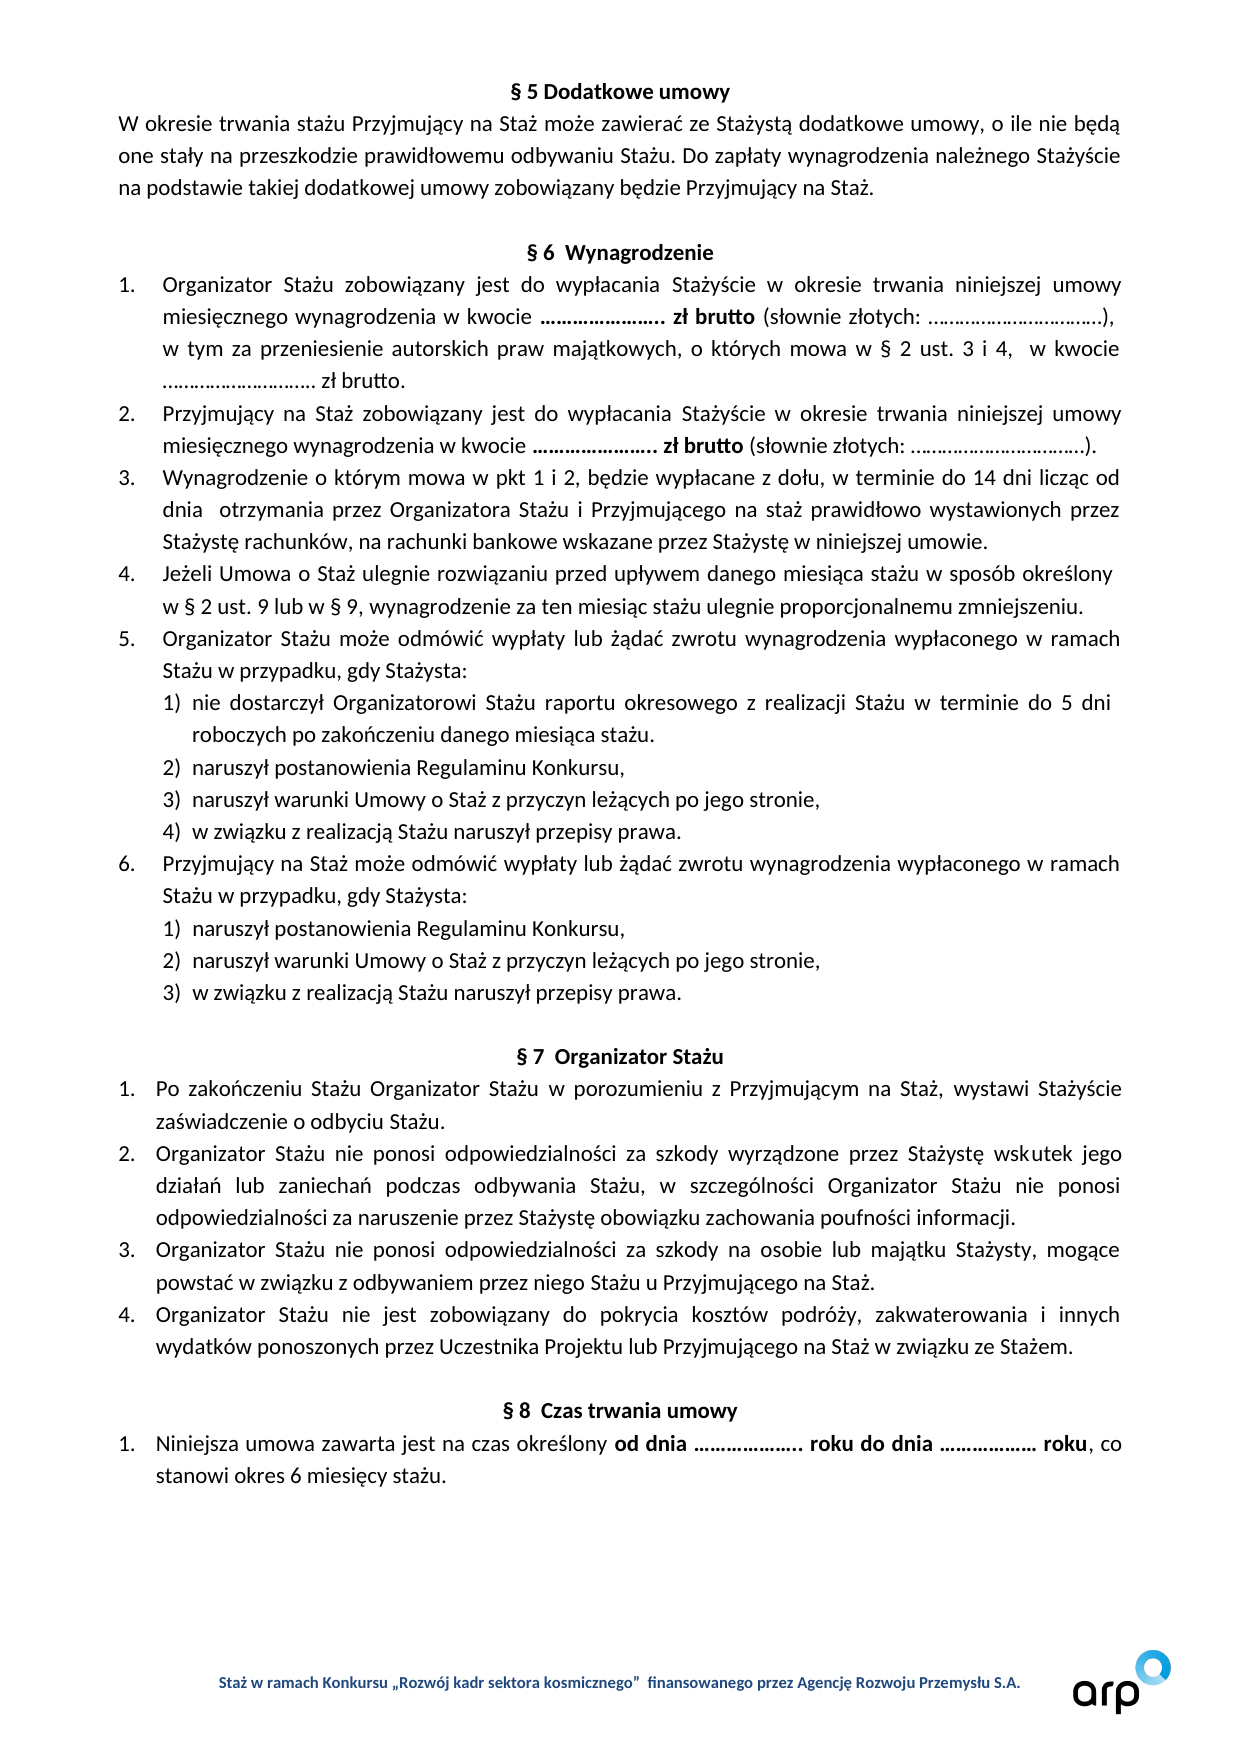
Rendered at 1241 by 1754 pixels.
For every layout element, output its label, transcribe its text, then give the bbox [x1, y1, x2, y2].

list Po zakończeniu Stażu Organizator Stażu w porozumieniu z Przyjmującym na Staż, wystawi Stażyście zaświadczenie o odbyciu Stażu. [118, 1074, 1122, 1135]
list naruszył warunki Umowy o Staż z przyczyn leżących po jego stronie, [162, 785, 1122, 813]
text § 8 Czas trwania umowy [118, 1364, 1122, 1424]
list Organizator Stażu nie ponosi odpowiedzialności za szkody wyrządzone przez Stażystę wskutek jego działań lub zaniechań podczas odbywania Stażu, w szczególności Organizator Stażu nie ponosi odpowiedzialności za naruszenie przez Stażystę obowiązku zachowania poufności informacji. [118, 1139, 1122, 1231]
text W okresie trwania stażu Przyjmujący na Staż może zawierać ze Stażystą dodatkowe umowy, o ile nie będą one stały na przeszkodzie prawidłowemu odbywaniu Stażu. Do zapłaty wynagrodzenia należnego Stażyście na podstawie takiej dodatkowej umowy zobowiązany będzie Przyjmujący na Staż. [118, 109, 1122, 201]
list Przyjmujący na Staż może odmówić wypłaty lub żądać zwrotu wynagrodzenia wypłaconego w ramach Stażu w przypadku, gdy Stażysta: [118, 849, 1122, 909]
text 1. Niniejsza umowa zawarta jest na czas określony od dnia ……………….. roku do dnia ……………… roku, co stanowi okres 6 miesięcy stażu. [118, 1429, 1122, 1489]
list w związku z realizacją Stażu naruszył przepisy prawa. [162, 978, 1122, 1006]
list w związku z realizacją Stażu naruszył przepisy prawa. [162, 817, 1122, 845]
list Jeżeli Umowa o Staż ulegnie rozwiązaniu przed upływem danego miesiąca stażu w sposób określony w § 2 ust. 9 lub w § 9, wynagrodzenie za ten miesiąc stażu ulegnie proporcjonalnemu zmniejszeniu. [118, 559, 1122, 620]
list Organizator Stażu nie jest zobowiązany do pokrycia kosztów podróży, zakwaterowania i innych wydatków ponoszonych przez Uczestnika Projektu lub Przyjmującego na Staż w związku ze Stażem. [118, 1300, 1122, 1360]
list Wynagrodzenie o którym mowa w pkt 1 i 2, będzie wypłacane z dołu, w terminie do 14 dni licząc od dnia otrzymania przez Organizatora Stażu i Przyjmującego na staż prawidłowo wystawionych przez Stażystę rachunków, na rachunki bankowe wskazane przez Stażystę w niniejszej umowie. [118, 463, 1122, 555]
list naruszył warunki Umowy o Staż z przyczyn leżących po jego stronie, [162, 946, 1122, 974]
picture [1054, 1637, 1183, 1733]
list nie dostarczył Organizatorowi Stażu raportu okresowego z realizacji Stażu w terminie do 5 dni roboczych po zakończeniu danego miesiąca stażu. [162, 688, 1122, 748]
list naruszył postanowienia Regulaminu Konkursu, [162, 914, 1122, 942]
list Przyjmujący na Staż zobowiązany jest do wypłacania Stażyście w okresie trwania niniejszej umowy miesięcznego wynagrodzenia w kwocie ………………….. zł brutto (słownie złotych: ……………………………). [118, 399, 1122, 459]
list naruszył postanowienia Regulaminu Konkursu, [162, 753, 1122, 781]
list Organizator Stażu nie ponosi odpowiedzialności za szkody na osobie lub majątku Stażysty, mogące powstać w związku z odbywaniem przez niego Stażu u Przyjmującego na Staż. [118, 1236, 1122, 1296]
text § 5 Dodatkowe umowy [118, 77, 1122, 105]
list Organizator Stażu może odmówić wypłaty lub żądać zwrotu wynagrodzenia wypłaconego w ramach Stażu w przypadku, gdy Stażysta: [118, 624, 1122, 684]
list Organizator Stażu zobowiązany jest do wypłacania Stażyście w okresie trwania niniejszej umowy miesięcznego wynagrodzenia w kwocie ………………….. zł brutto (słownie złotych: ……………………………), w tym za przeniesienie autorskich praw majątkowych, o których mowa w § 2 ust. 3 i 4, w kwocie ……………………….. zł brutto. [118, 270, 1122, 394]
text § 6 Wynagrodzenie [118, 238, 1122, 266]
text § 7 Organizator Stażu [118, 1042, 1122, 1070]
